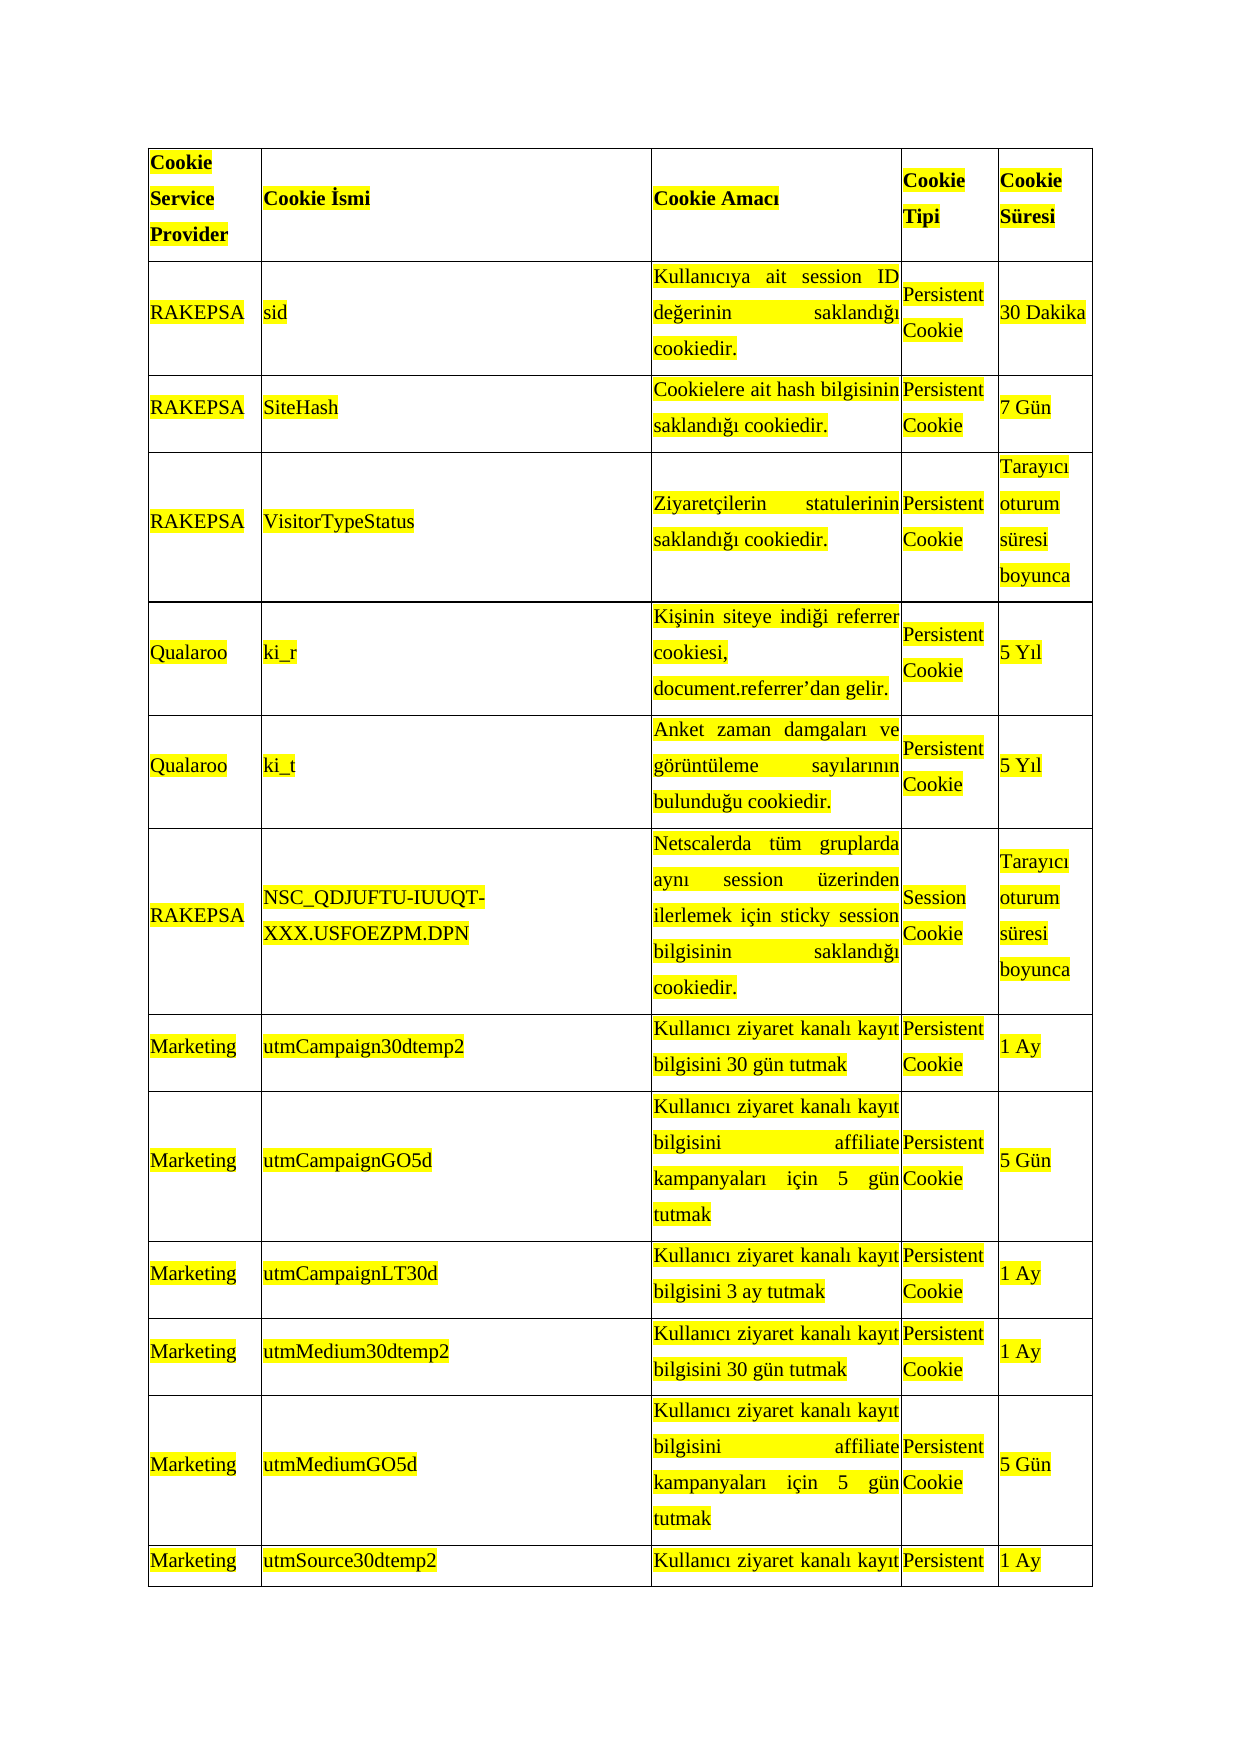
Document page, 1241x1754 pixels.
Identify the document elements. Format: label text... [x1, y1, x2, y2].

table_cell Kişinin siteye indiği referrer cookiesi, document.referrer’dan gelir. [652, 603, 901, 715]
table_cell 1 Ay [999, 1242, 1092, 1318]
table_cell Persistent Cookie [902, 1092, 998, 1241]
table_cell RAKEPSA [149, 453, 261, 601]
table_cell Persistent Cookie [902, 262, 998, 374]
table_cell ki_t [262, 716, 651, 828]
table_cell Qualaroo [149, 603, 261, 715]
table_cell Persistent Cookie [902, 1015, 998, 1091]
table_header Cookie Tipi [902, 149, 998, 261]
table_cell Persistent Cookie [902, 376, 998, 452]
table_cell utmCampaignGO5d [262, 1092, 651, 1241]
table_cell sid [262, 262, 651, 374]
table_header Cookie İsmi [262, 149, 651, 261]
table_cell Marketing [149, 1015, 261, 1091]
table_cell Marketing [149, 1092, 261, 1241]
table_cell Kullanıcı ziyaret kanalı kayıt bilgisini affiliate kampanyaları için 5 gün tutmak [652, 1396, 901, 1545]
table_cell Session Cookie [902, 829, 998, 1014]
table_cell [652, 1546, 901, 1586]
table_cell Persistent Cookie [902, 1319, 998, 1395]
table_cell 1 Ay [999, 1015, 1092, 1091]
table_cell Persistent Cookie [902, 716, 998, 828]
table_header Cookie Service Provider [149, 149, 261, 261]
table_cell utmMedium30dtemp2 [262, 1319, 651, 1395]
table_cell RAKEPSA [149, 262, 261, 374]
table_cell Qualaroo [149, 716, 261, 828]
table_cell Tarayıcı oturum süresi boyunca [999, 453, 1092, 601]
table_cell Persistent Cookie [902, 453, 998, 601]
table_cell Kullanıcı ziyaret kanalı kayıt bilgisini 30 gün tutmak [652, 1319, 901, 1395]
table_cell 5 Gün [999, 1092, 1092, 1241]
table_cell 5 Gün [999, 1396, 1092, 1545]
table_cell 1 Ay [999, 1319, 1092, 1395]
table_cell Kullanıcı ziyaret kanalı kayıt bilgisini affiliate kampanyaları için 5 gün tutmak [652, 1092, 901, 1241]
table_cell 7 Gün [999, 376, 1092, 452]
table_cell VisitorTypeStatus [262, 453, 651, 601]
table_cell NSC_QDJUFTU-IUUQT-XXX.USFOEZPM.DPN [262, 829, 651, 1014]
table_cell Kullanıcıya ait session ID değerinin saklandığı cookiedir. [652, 262, 901, 374]
table_cell Persistent Cookie [902, 1396, 998, 1545]
table_cell Persistent Cookie [902, 1546, 998, 1586]
table_cell Anket zaman damgaları ve görüntüleme sayılarının bulunduğu cookiedir. [652, 716, 901, 828]
table_header Cookie Amacı [652, 149, 901, 261]
table_cell utmSource30dtemp2 [262, 1546, 651, 1586]
table_cell 1 Ay [999, 1546, 1092, 1586]
table_cell Persistent Cookie [902, 603, 998, 715]
table_cell Kullanıcı ziyaret kanalı kayıt bilgisini 3 ay tutmak [652, 1242, 901, 1318]
table_cell Cookielere ait hash bilgisinin saklandığı cookiedir. [652, 376, 901, 452]
table_cell 30 Dakika [999, 262, 1092, 374]
table_cell Marketing [149, 1396, 261, 1545]
table_cell Kullanıcı ziyaret kanalı kayıt bilgisini 30 gün tutmak [652, 1015, 901, 1091]
table_cell Ziyaretçilerin statulerinin saklandığı cookiedir. [652, 453, 901, 601]
table_cell Marketing [149, 1319, 261, 1395]
table_cell Persistent Cookie [902, 1242, 998, 1318]
table_cell Tarayıcı oturum süresi boyunca [999, 829, 1092, 1014]
table_cell Marketing [149, 1242, 261, 1318]
table_cell RAKEPSA [149, 829, 261, 1014]
table_header Cookie Süresi [999, 149, 1092, 261]
table_cell 5 Yıl [999, 716, 1092, 828]
table_cell SiteHash [262, 376, 651, 452]
table_cell utmCampaignLT30d [262, 1242, 651, 1318]
table_cell Marketing [149, 1546, 261, 1586]
table_cell Netscalerda tüm gruplarda aynı session üzerinden ilerlemek için sticky session bilgisinin saklandığı cookiedir. [652, 829, 901, 1014]
table_cell utmCampaign30dtemp2 [262, 1015, 651, 1091]
table_cell ki_r [262, 603, 651, 715]
table_cell 5 Yıl [999, 603, 1092, 715]
table_cell RAKEPSA [149, 376, 261, 452]
table_cell utmMediumGO5d [262, 1396, 651, 1545]
